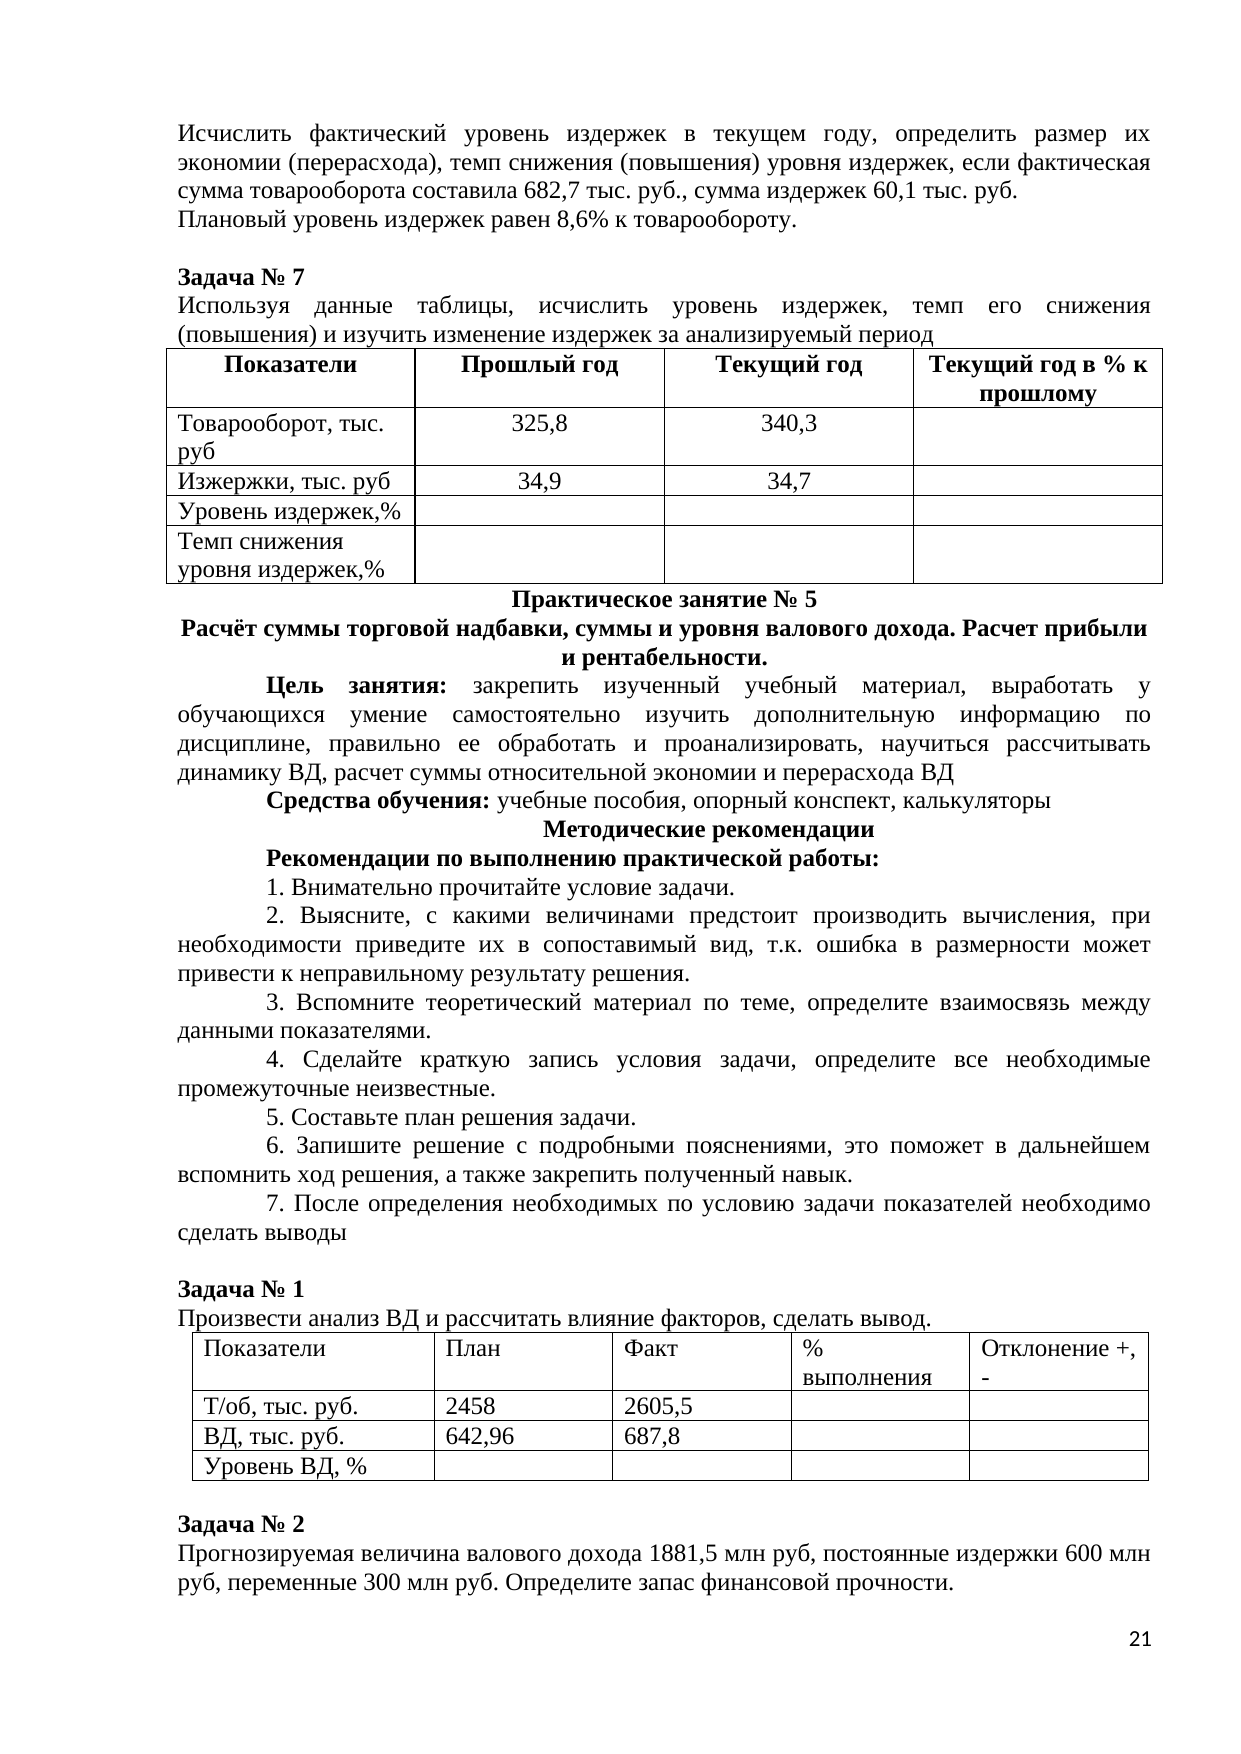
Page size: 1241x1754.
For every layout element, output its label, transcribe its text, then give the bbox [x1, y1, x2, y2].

text Исчислить фактический уровень издержек в текущем году, определить размер их экономии (перерасхода), темп снижения (повышения) уровня издержек, если фактическая сумма товарооборота составила 682,7 тыс. руб., сумма издержек 60,1 тыс. руб. [177, 118, 1152, 204]
table_cell [914, 526, 1162, 583]
text 6. Запишите решение с подробными пояснениями, это поможет в дальнейшем вспомнить ход решения, а также закрепить полученный навык. [177, 1131, 1152, 1188]
table_cell [792, 1421, 969, 1450]
text 7. После определения необходимых по условию задачи показателей необходимо сделать выводы [177, 1188, 1152, 1246]
text Плановый уровень издержек равен 8,6% к товарообороту. [177, 204, 1152, 233]
table_cell [970, 1421, 1148, 1450]
table_cell [970, 1451, 1148, 1480]
text Рекомендации по выполнению практической работы: [177, 843, 1152, 872]
text Используя данные таблицы, исчислить уровень издержек, темп его снижения (повышения) и изучить изменение издержек за анализируемый период [177, 291, 1152, 348]
table_cell [914, 466, 1162, 495]
table_cell [435, 1451, 612, 1480]
table_header Отклонение +, - [970, 1333, 1148, 1390]
table_header Показатели [193, 1333, 434, 1390]
table_cell [792, 1451, 969, 1480]
table_cell Темп снижения уровня издержек,% [167, 526, 414, 583]
table_header % выполнения [792, 1333, 969, 1390]
table_cell Изжержки, тыс. руб [167, 466, 414, 495]
table_cell 642,96 [435, 1421, 612, 1450]
text 5. Составьте план решения задачи. [177, 1102, 1152, 1131]
table_cell [792, 1391, 969, 1420]
table_cell Уровень ВД, % [193, 1451, 434, 1480]
text Практическое занятие № 5 [177, 584, 1152, 613]
text Прогнозируемая величина валового дохода 1881,5 млн руб, постоянные издержки 600 млн руб, переменные 300 млн руб. Определите запас финансовой прочности. [177, 1538, 1152, 1596]
table_header Прошлый год [416, 349, 664, 407]
text Методические рекомендации [177, 814, 1152, 843]
table_cell Уровень издержек,% [167, 496, 414, 525]
table_cell [970, 1391, 1148, 1420]
table_header Факт [613, 1333, 791, 1390]
text Задача № 2 [177, 1509, 1152, 1538]
table_header Текущий год в % к прошлому [914, 349, 1162, 407]
table_header План [435, 1333, 612, 1390]
table_cell [613, 1451, 791, 1480]
table_cell [665, 526, 913, 583]
text Расчёт суммы торговой надбавки, суммы и уровня валового дохода. Расчет прибыли и рентабельности. [177, 613, 1152, 671]
text Задача № 1 [177, 1274, 1152, 1303]
table_cell ВД, тыс. руб. [193, 1421, 434, 1450]
text 2. Выясните, с какими величинами предстоит производить вычисления, при необходимости приведите их в сопоставимый вид, т.к. ошибка в размерности может привести к неправильному результату решения. [177, 901, 1152, 987]
table_header Текущий год [665, 349, 913, 407]
table_header Показатели [167, 349, 414, 407]
table_cell 340,3 [665, 408, 913, 465]
table_cell [416, 496, 664, 525]
text Задача № 7 [177, 262, 1152, 291]
text 3. Вспомните теоретический материал по теме, определите взаимосвязь между данными показателями. [177, 987, 1152, 1044]
table_cell [416, 526, 664, 583]
table_cell Товарооборот, тыс. руб [167, 408, 414, 465]
table_cell 34,7 [665, 466, 913, 495]
text Произвести анализ ВД и рассчитать влияние факторов, сделать вывод. [177, 1303, 1152, 1332]
table_cell [914, 408, 1162, 465]
table_cell 687,8 [613, 1421, 791, 1450]
text Средства обучения: учебные пособия, опорный конспект, калькуляторы [177, 786, 1152, 814]
table_cell 325,8 [416, 408, 664, 465]
table_cell 2605,5 [613, 1391, 791, 1420]
table_cell 34,9 [416, 466, 664, 495]
table_cell [665, 496, 913, 525]
table_cell [914, 496, 1162, 525]
text Цель занятия: закрепить изученный учебный материал, выработать у обучающихся умение самостоятельно изучить дополнительную информацию по дисциплине, правильно ее обработать и проанализировать, научиться рассчитывать динамику ВД, расчет суммы относительной экономии и перерасхода ВД [177, 671, 1152, 786]
table_cell Т/об, тыс. руб. [193, 1391, 434, 1420]
text 4. Сделайте краткую запись условия задачи, определите все необходимые промежуточные неизвестные. [177, 1044, 1152, 1102]
table_cell 2458 [435, 1391, 612, 1420]
text 1. Внимательно прочитайте условие задачи. [177, 872, 1152, 901]
